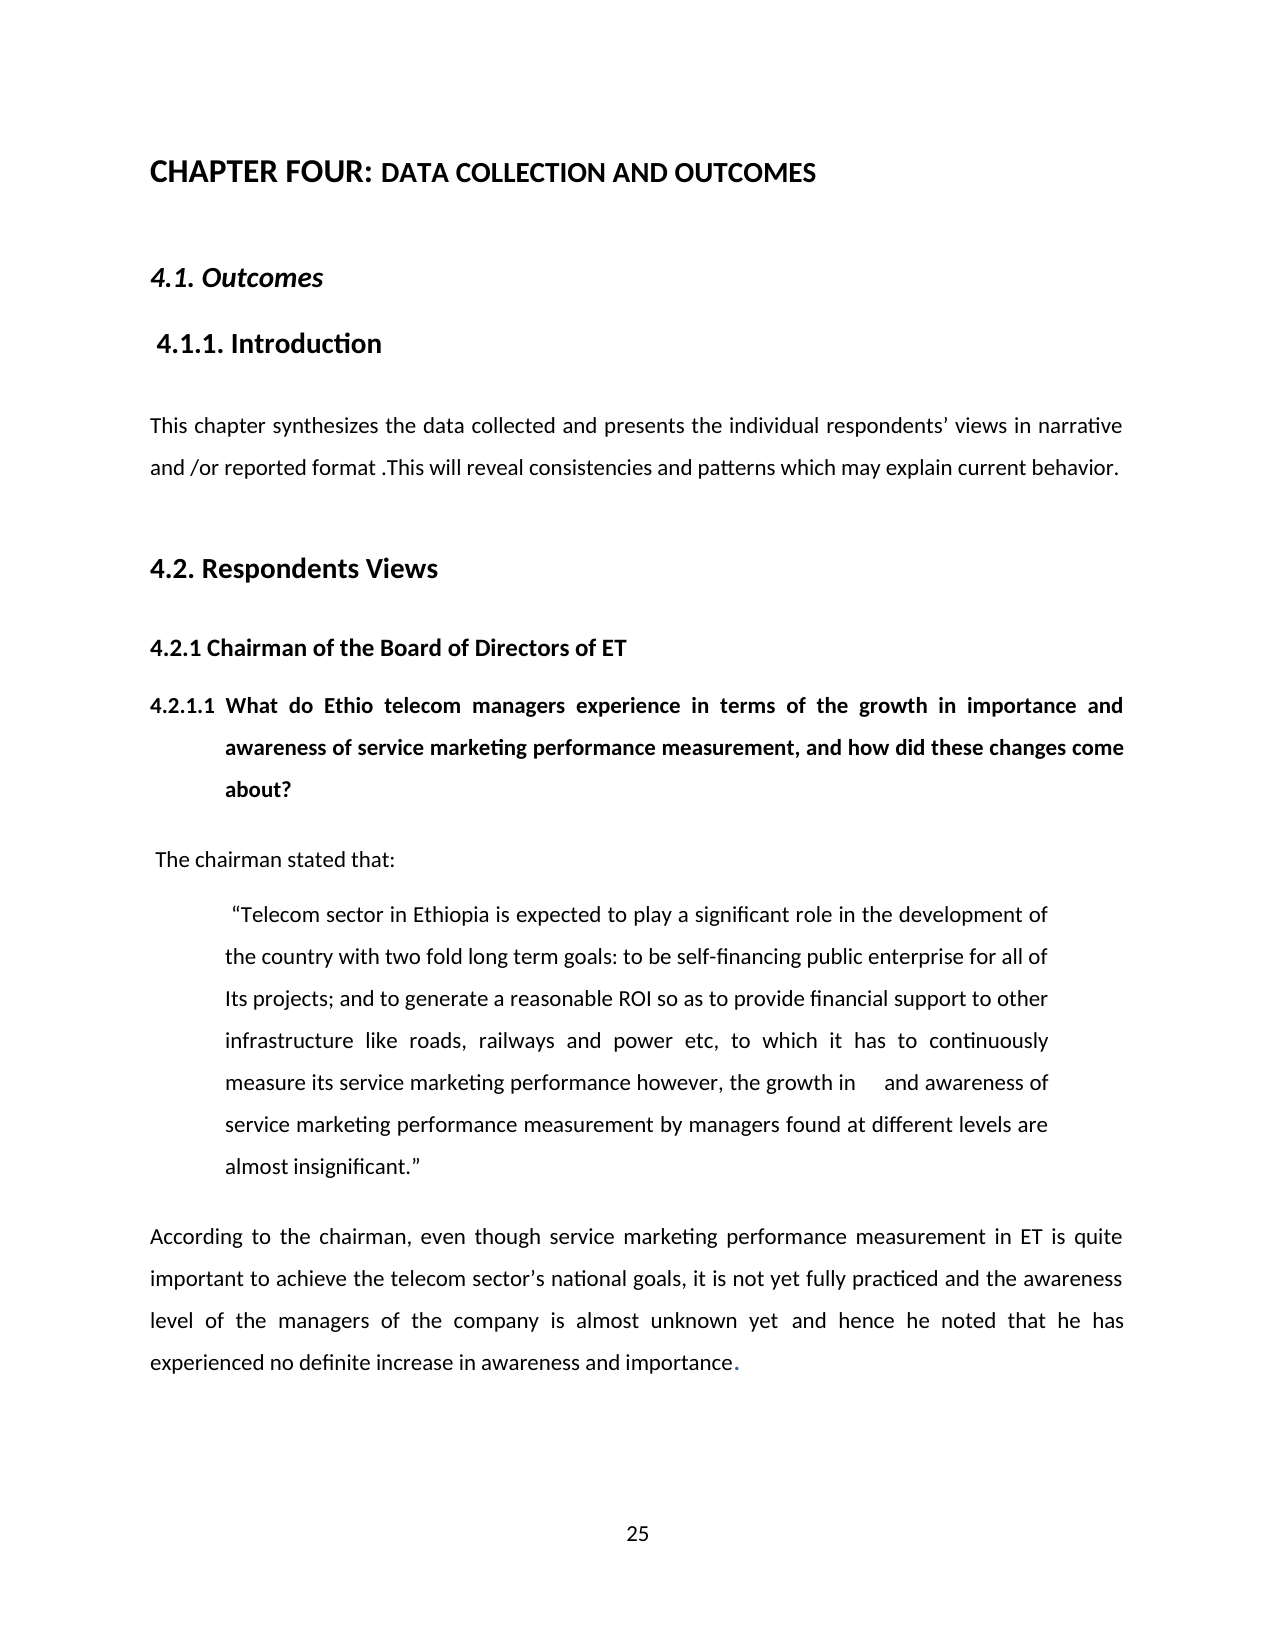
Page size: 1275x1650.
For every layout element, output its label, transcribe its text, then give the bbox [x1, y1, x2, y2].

text 4.1. Outcomes [150, 259, 1125, 294]
text 4.1.1. Introduction [150, 325, 1125, 361]
text The chairman stated that: [150, 845, 1125, 873]
text 4.2. Respondents Views [150, 550, 1125, 586]
text This chapter synthesizes the data collected and presents the individual respondents’ views in narrative and /or reported format .This will reveal consistencies and patterns which may explain current behavior. [150, 411, 1125, 481]
text According to the chairman, even though service marketing performance measurement in ET is quite important to achieve the telecom sector’s national goals, it is not yet fully practiced and the awareness level of the managers of the company is almost unknown yet and hence he noted that he has experienced no definite increase in awareness and importance. [150, 1222, 1125, 1376]
text 4.2.1 Chairman of the Board of Directors of ET [150, 632, 1125, 663]
text 4.2.1.1 What do Ethio telecom managers experience in terms of the growth in importance and awareness of service marketing performance measurement, and how did these changes come about? [150, 691, 1125, 803]
text “Telecom sector in Ethiopia is expected to play a significant role in the development of the country with two fold long term goals: to be self-financing public enterprise for all of Its projects; and to generate a reasonable ROI so as to provide financial support to other infrastructure like roads, railways and power etc, to which it has to continuously measure its service marketing performance however, the growth in and awareness of service marketing performance measurement by managers found at different levels are almost insignificant.” [225, 900, 1050, 1180]
text Chapter Four: Data Collection and outcomes [150, 150, 1125, 191]
